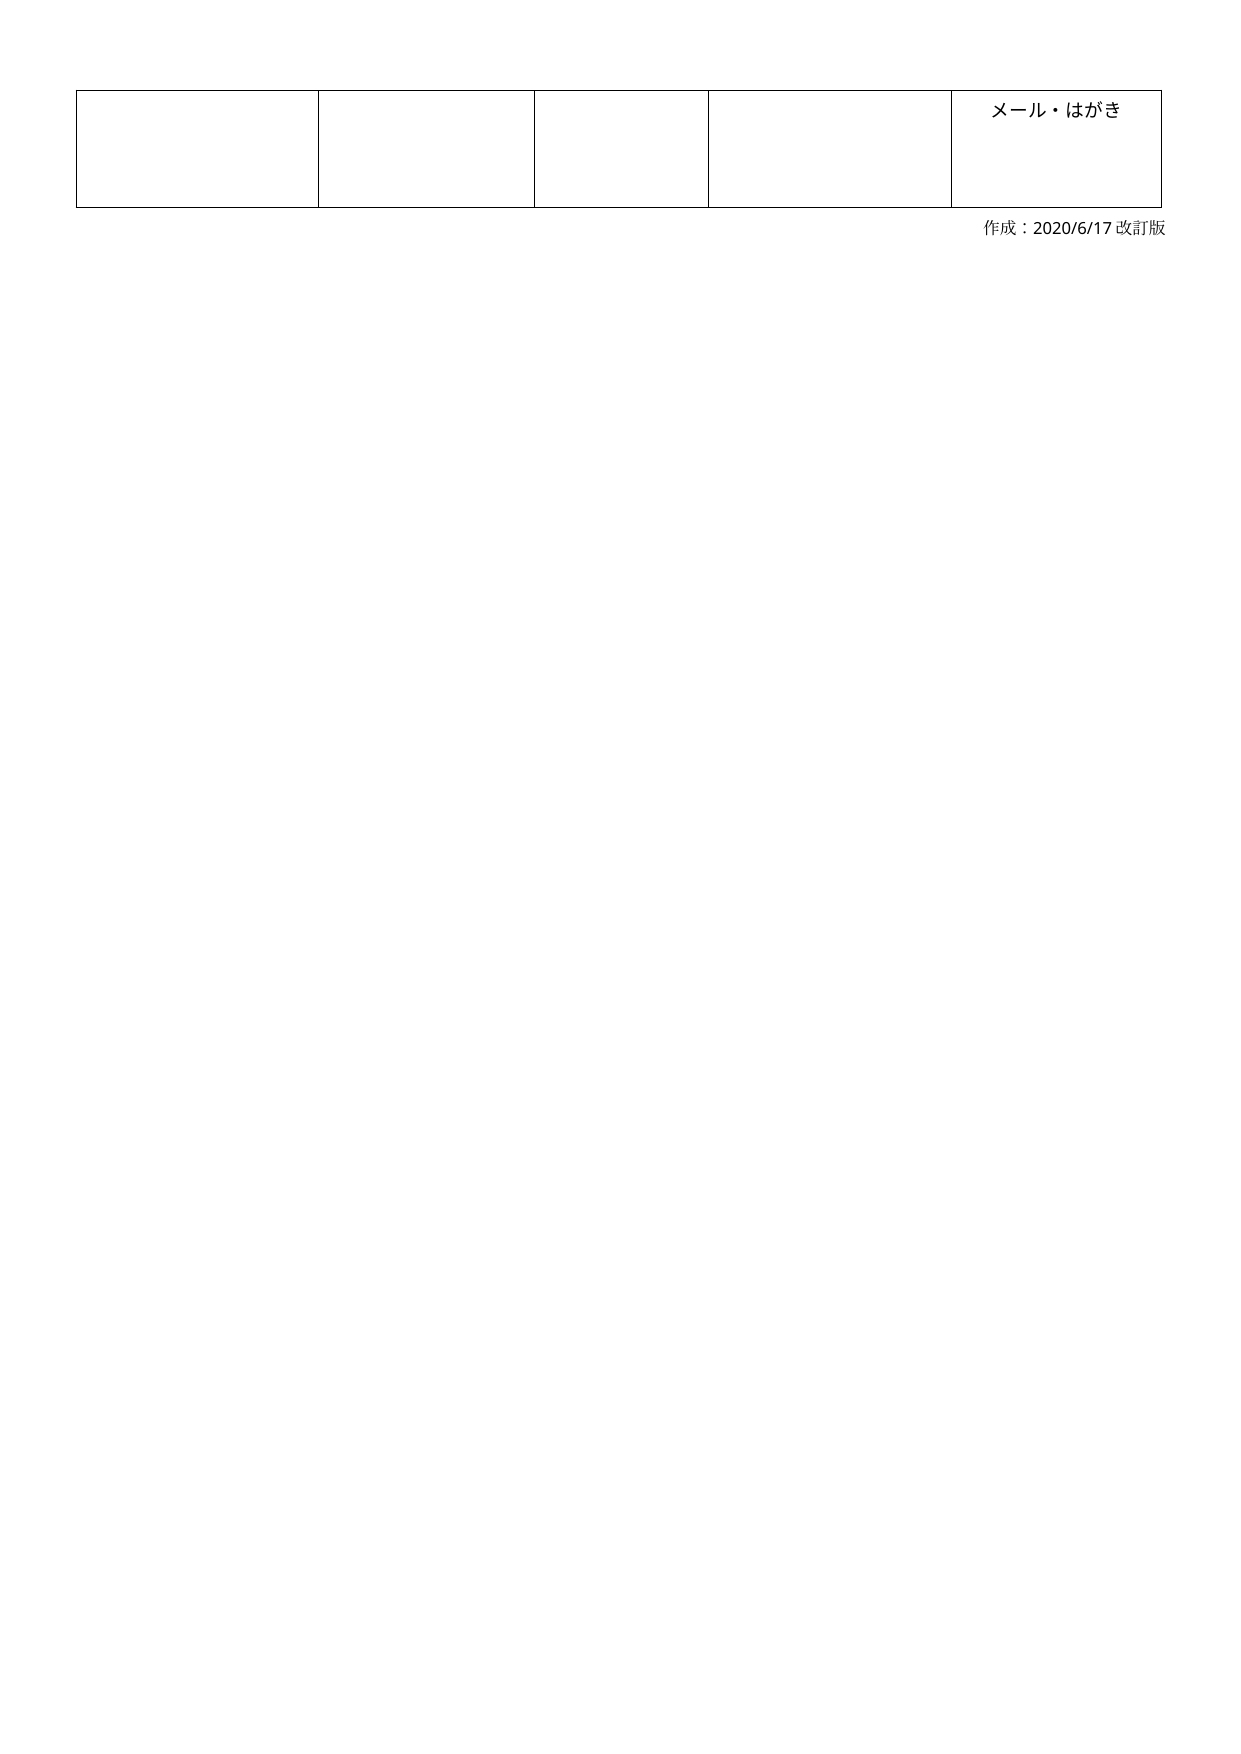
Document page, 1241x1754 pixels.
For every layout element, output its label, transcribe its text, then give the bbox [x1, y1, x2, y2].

table_cell [535, 91, 708, 207]
table_cell [77, 91, 318, 207]
text 作成：2020/6/17改訂版 [75, 208, 1165, 246]
table_cell メール・はがき [952, 91, 1161, 207]
table_cell [319, 91, 534, 207]
table_cell [709, 91, 951, 207]
